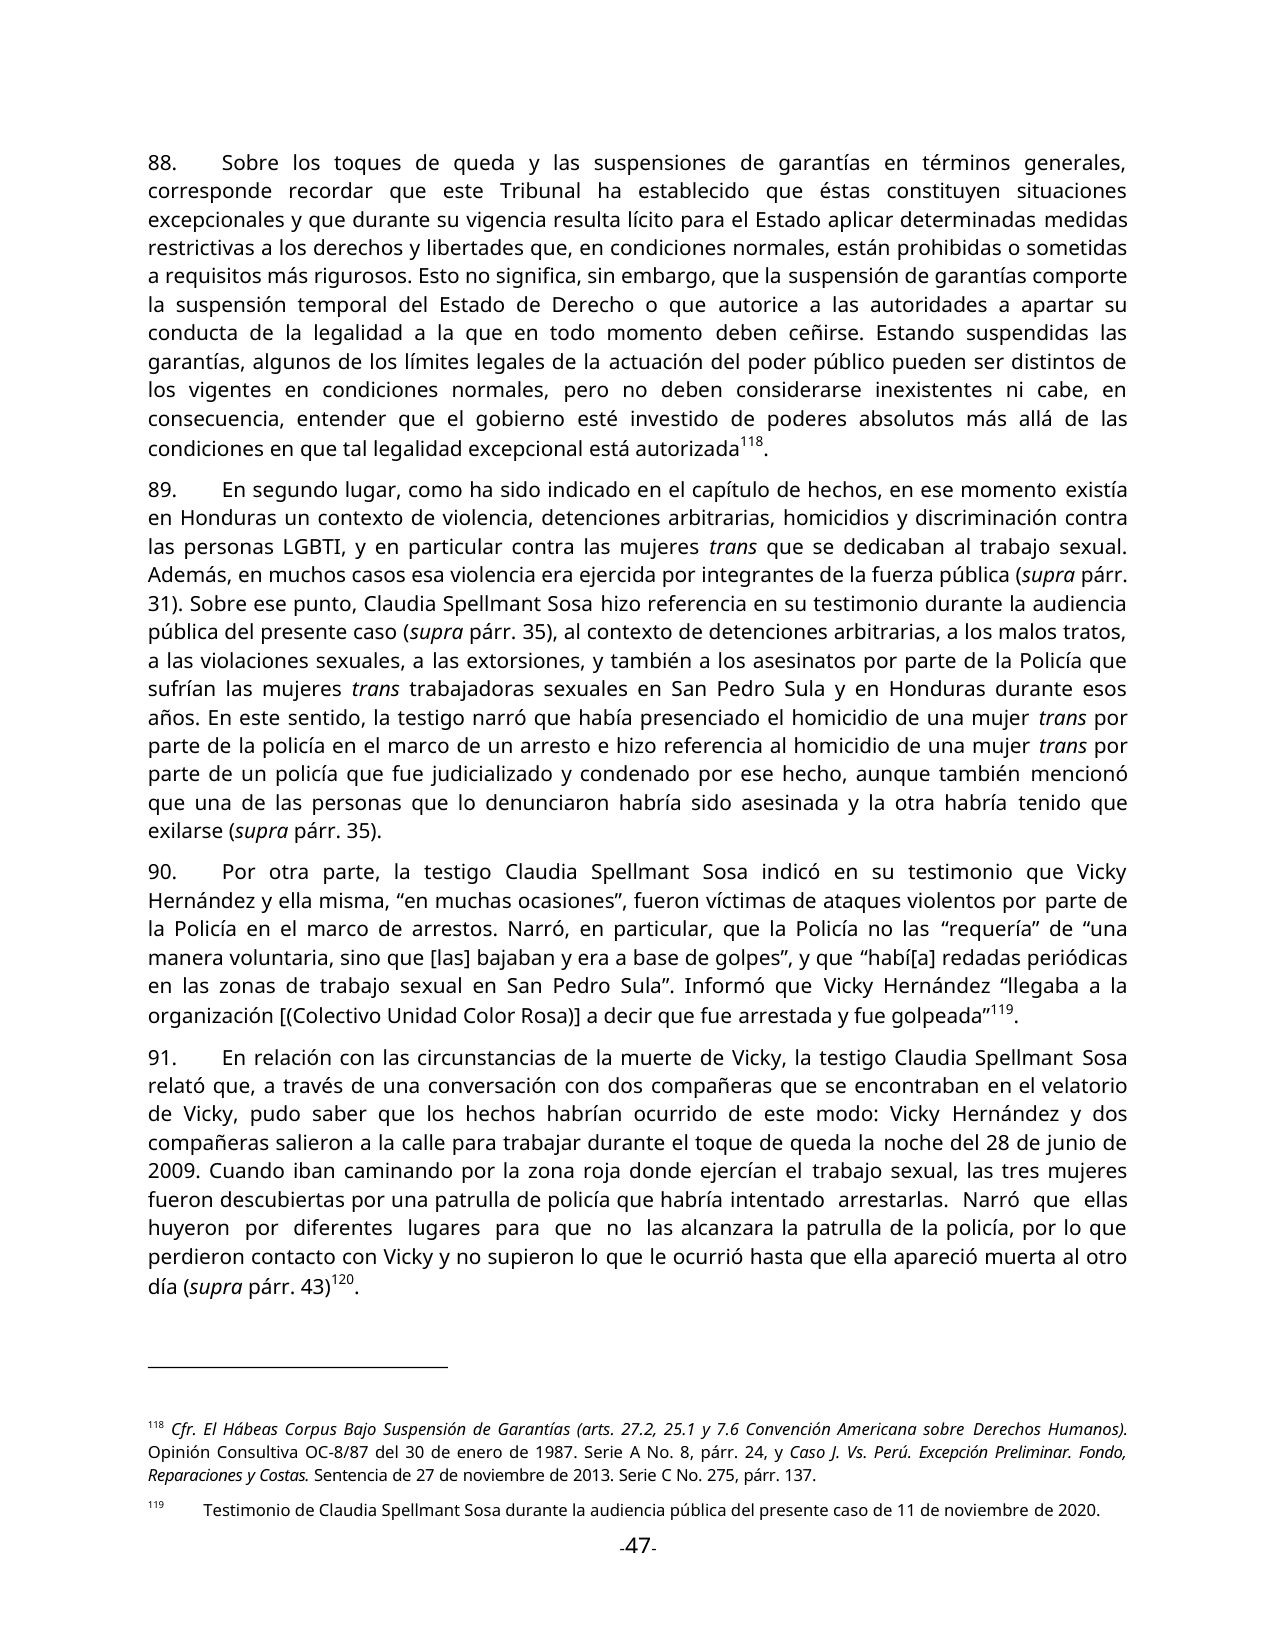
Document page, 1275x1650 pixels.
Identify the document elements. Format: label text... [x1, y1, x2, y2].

text 118 Cfr. El Hábeas Corpus Bajo Suspensión de Garantías (arts. 27.2, 25.1 y 7.6 Convención Americana sobre Derechos Humanos). Opinión Consultiva OC-8/87 del 30 de enero de 1987. Serie A No. 8, párr. 24, y Caso J. Vs. Perú. Excepción Preliminar. Fondo, Reparaciones y Costas. Sentencia de 27 de noviembre de 2013. Serie C No. 275, párr. 137. [148, 1418, 1128, 1486]
list En segundo lugar, como ha sido indicado en el capítulo de hechos, en ese momento existía en Honduras un contexto de violencia, detenciones arbitrarias, homicidios y discriminación contra las personas LGBTI, y en particular contra las mujeres trans que se dedicaban al trabajo sexual. Además, en muchos casos esa violencia era ejercida por integrantes de la fuerza pública (supra párr. 31). Sobre ese punto, Claudia Spellmant Sosa hizo referencia en su testimonio durante la audiencia pública del presente caso (supra párr. 35), al contexto de detenciones arbitrarias, a los malos tratos, a las violaciones sexuales, a las extorsiones, y también a los asesinatos por parte de la Policía que sufrían las mujeres trans trabajadoras sexuales en San Pedro Sula y en Honduras durante esos años. En este sentido, la testigo narró que había presenciado el homicidio de una mujer trans por parte de la policía en el marco de un arresto e hizo referencia al homicidio de una mujer trans por parte de un policía que fue judicializado y condenado por ese hecho, aunque también mencionó que una de las personas que lo denunciaron habría sido asesinada y la otra habría tenido que exilarse (supra párr. 35). [148, 475, 1128, 845]
list Por otra parte, la testigo Claudia Spellmant Sosa indicó en su testimonio que Vicky Hernández y ella misma, “en muchas ocasiones”, fueron víctimas de ataques violentos por parte de la Policía en el marco de arrestos. Narró, en particular, que la Policía no las “requería” de “una manera voluntaria, sino que [las] bajaban y era a base de golpes”, y que “habí[a] redadas periódicas en las zonas de trabajo sexual en San Pedro Sula”. Informó que Vicky Hernández “llegaba a la organización [(Colectivo Unidad Color Rosa)] a decir que fue arrestada y fue golpeada”119. [148, 857, 1128, 1030]
text 119 Testimonio de Claudia Spellmant Sosa durante la audiencia pública del presente caso de 11 de noviembre de 2020. [148, 1498, 1128, 1521]
list Sobre los toques de queda y las suspensiones de garantías en términos generales, corresponde recordar que este Tribunal ha establecido que éstas constituyen situaciones excepcionales y que durante su vigencia resulta lícito para el Estado aplicar determinadas medidas restrictivas a los derechos y libertades que, en condiciones normales, están prohibidas o sometidas a requisitos más rigurosos. Esto no significa, sin embargo, que la suspensión de garantías comporte la suspensión temporal del Estado de Derecho o que autorice a las autoridades a apartar su conducta de la legalidad a la que en todo momento deben ceñirse. Estando suspendidas las garantías, algunos de los límites legales de la actuación del poder público pueden ser distintos de los vigentes en condiciones normales, pero no deben considerarse inexistentes ni cabe, en consecuencia, entender que el gobierno esté investido de poderes absolutos más allá de las condiciones en que tal legalidad excepcional está autorizada118. [148, 148, 1128, 463]
list En relación con las circunstancias de la muerte de Vicky, la testigo Claudia Spellmant Sosa relató que, a través de una conversación con dos compañeras que se encontraban en el velatorio de Vicky, pudo saber que los hechos habrían ocurrido de este modo: Vicky Hernández y dos compañeras salieron a la calle para trabajar durante el toque de queda la noche del 28 de junio de 2009. Cuando iban caminando por la zona roja donde ejercían el trabajo sexual, las tres mujeres fueron descubiertas por una patrulla de policía que habría intentado arrestarlas. Narró que ellas huyeron por diferentes lugares para que no las alcanzara la patrulla de la policía, por lo que perdieron contacto con Vicky y no supieron lo que le ocurrió hasta que ella apareció muerta al otro día (supra párr. 43)120. [148, 1043, 1128, 1301]
